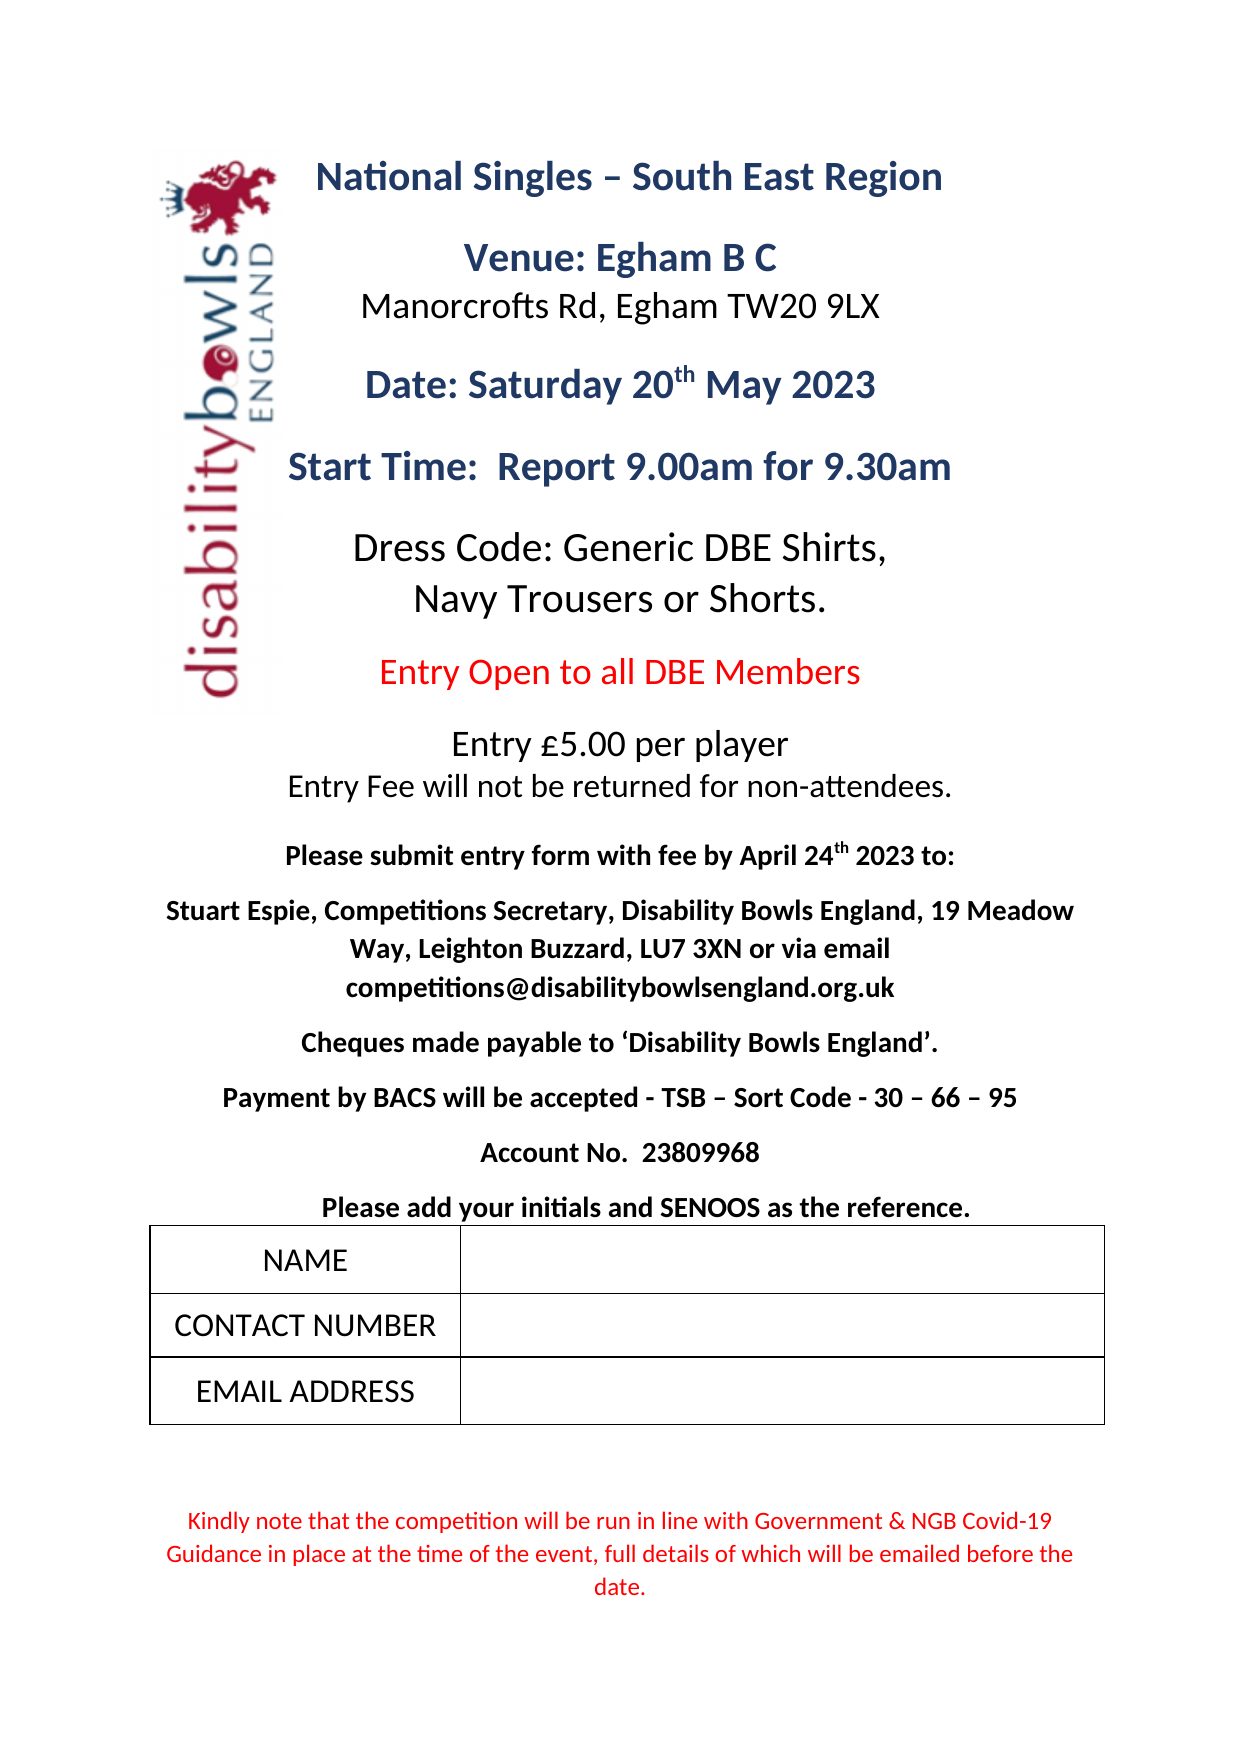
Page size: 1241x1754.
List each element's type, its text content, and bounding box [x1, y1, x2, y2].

text Venue: Egham B C [286, 231, 1090, 282]
text National Singles – South East Region [286, 150, 1090, 201]
text Entry £5.00 per player [150, 719, 1090, 765]
table_cell EMAIL ADDRESS [151, 1358, 460, 1424]
text Stuart Espie, Competitions Secretary, Disability Bowls England, 19 Meadow Way, Leighton Buzzard, LU7 3XN or via email competitions@disabilitybowlsengland.org.uk [150, 892, 1090, 1004]
table_cell [461, 1294, 1104, 1356]
text Manorcrofts Rd, Egham TW20 9LX [286, 282, 1090, 328]
table_cell [461, 1358, 1104, 1424]
text Cheques made payable to ‘Disability Bowls England’. [150, 1024, 1090, 1059]
table_cell CONTACT NUMBER [151, 1294, 460, 1356]
text Entry Fee will not be returned for non-attendees. [150, 765, 1090, 806]
table_header NAME [151, 1226, 460, 1292]
text Navy Trousers or Shorts. [286, 572, 1090, 623]
text Please submit entry form with fee by April 24th 2023 to: [150, 837, 1090, 872]
text Date: Saturday 20th May 2023 [286, 358, 1090, 409]
text Entry Open to all DBE Members [286, 648, 1090, 694]
text Dress Code: Generic DBE Shirts, [286, 521, 1090, 572]
text Start Time: Report 9.00am for 9.30am [286, 440, 1090, 491]
picture [151, 150, 285, 717]
text Payment by BACS will be accepted - TSB – Sort Code - 30 – 66 – 95 [150, 1079, 1090, 1114]
text Please add your initials and SENOOS as the reference. [150, 1189, 1090, 1225]
table_header [461, 1226, 1104, 1292]
text Kindly note that the competition will be run in line with Government & NGB Covid-19 Guidance in place at the time of the event, full details of which will be emailed before the date. [150, 1505, 1090, 1601]
text Account No. 23809968 [150, 1134, 1090, 1169]
